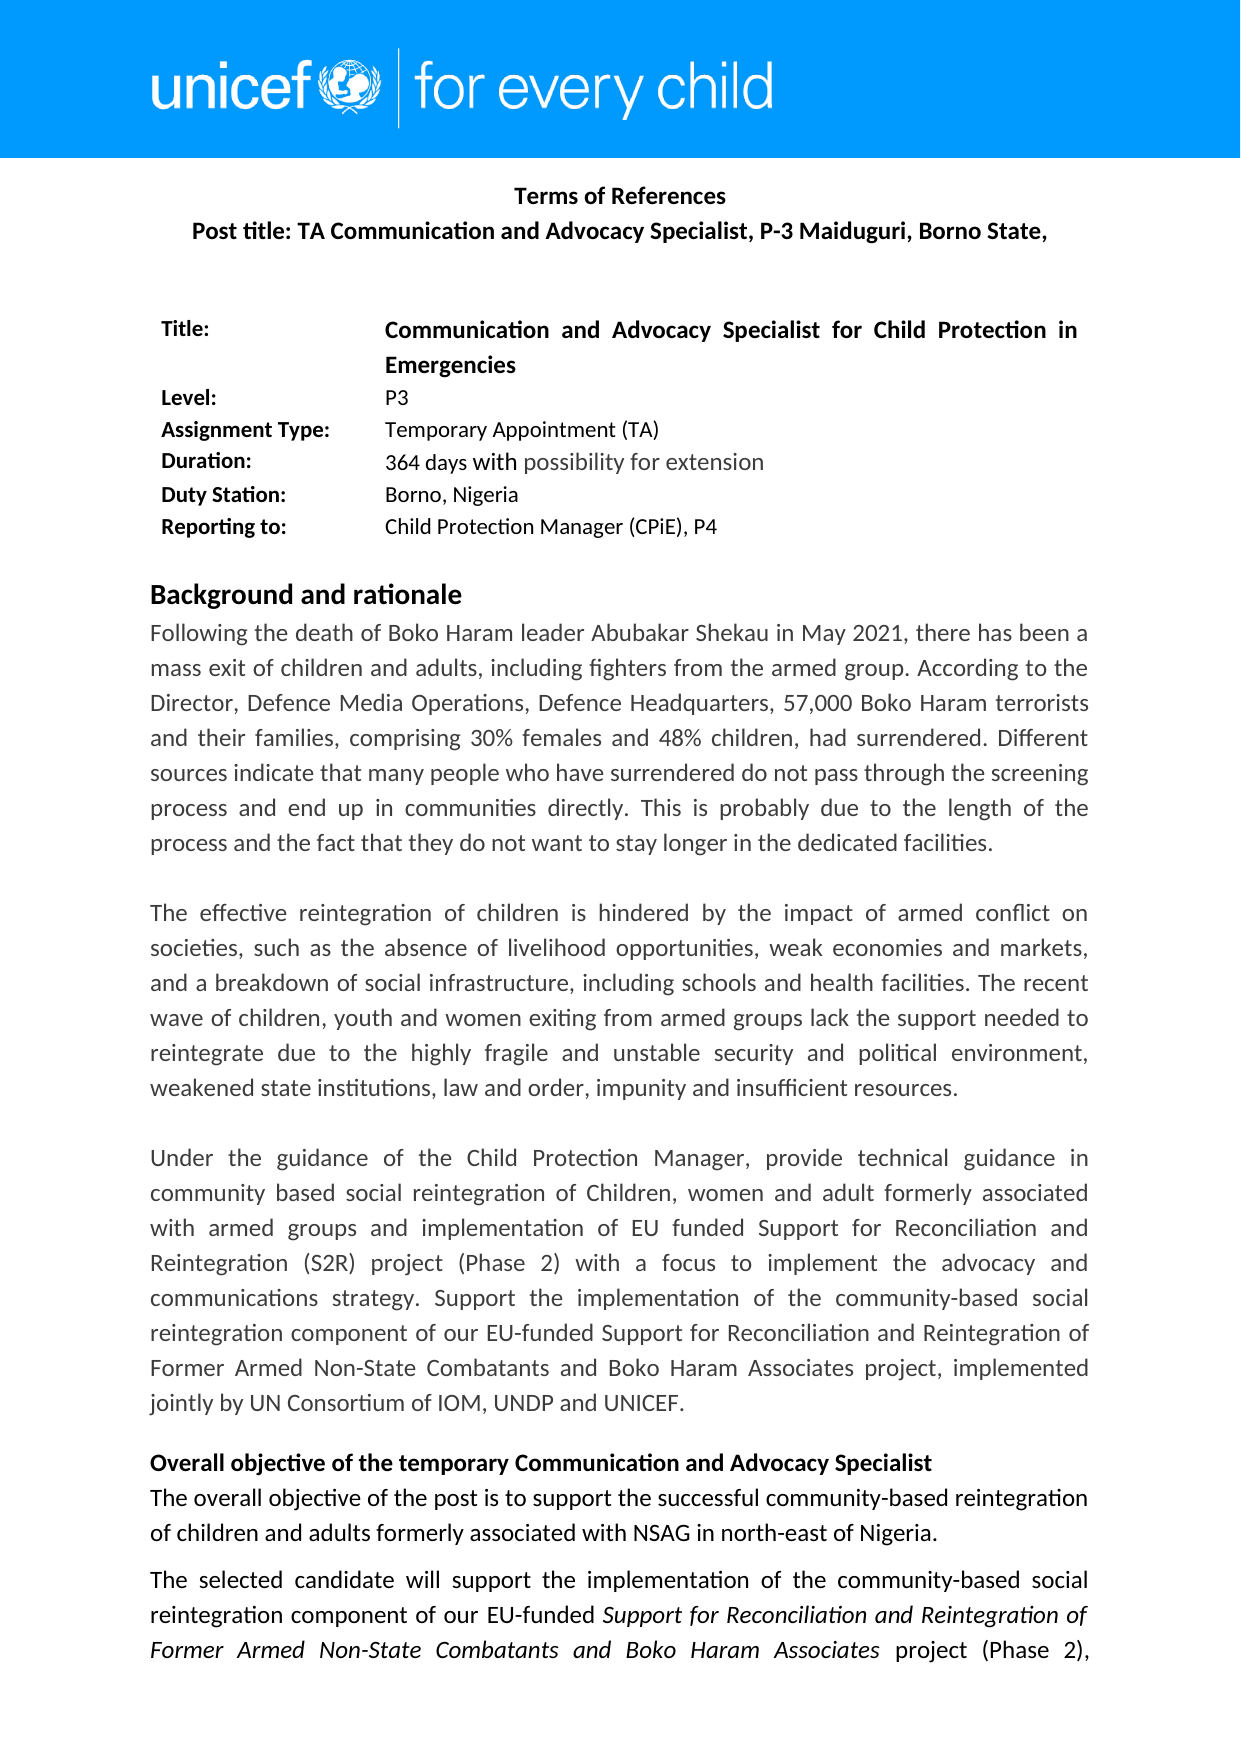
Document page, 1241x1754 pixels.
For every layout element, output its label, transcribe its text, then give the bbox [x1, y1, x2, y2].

table_cell Child Protection Manager (CPiE), P4 [374, 512, 1090, 544]
text The effective reintegration of children is hindered by the impact of armed conflict on societies, such as the absence of livelihood opportunities, weak economies and markets, and a breakdown of social infrastructure, including schools and health facilities. The recent wave of children, youth and women exiting from armed groups lack the support needed to reintegrate due to the highly fragile and unstable security and political environment, weakened state institutions, law and order, impunity and insufficient resources. [150, 897, 1090, 1102]
picture [142, 40, 780, 134]
table_cell P3 [374, 384, 1090, 415]
text Overall objective of the temporary Communication and Advocacy Specialist [150, 1447, 1090, 1477]
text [150, 1564, 1090, 1665]
text Following the death of Boko Haram leader Abubakar Shekau in May 2021, there has been a mass exit of children and adults, including fighters from the armed group. According to the Director, Defence Media Operations, Defence Headquarters, 57,000 Boko Haram terrorists and their families, comprising 30% females and 48% children, had surrendered. Different sources indicate that many people who have surrendered do not pass through the screening process and end up in communities directly. This is probably due to the length of the process and the fact that they do not want to stay longer in the dedicated facilities. [150, 617, 1090, 857]
table_cell Level: [150, 384, 374, 415]
text Under the guidance of the Child Protection Manager, provide technical guidance in community based social reintegration of Children, women and adult formerly associated with armed groups and implementation of EU funded Support for Reconciliation and Reintegration (S2R) project (Phase 2) with a focus to implement the advocacy and communications strategy. Support the implementation of the community-based social reintegration component of our EU-funded Support for Reconciliation and Reintegration of Former Armed Non-State Combatants and Boko Haram Associates project, implemented jointly by UN Consortium of IOM, UNDP and UNICEF. [150, 1142, 1090, 1417]
text Post title: TA Communication and Advocacy Specialist, P-3 Maiduguri, Borno State, [150, 215, 1090, 246]
table_cell Duration: [150, 447, 374, 481]
text Background and rationale [150, 576, 1090, 612]
text The overall objective of the post is to support the successful community-based reintegration of children and adults formerly associated with NSAG in north-east of Nigeria. [150, 1482, 1090, 1547]
table_cell Temporary Appointment (TA) [374, 415, 1090, 447]
table_header Communication and Advocacy Specialist for Child Protection in Emergencies [374, 314, 1090, 383]
table_header Title: [150, 314, 374, 383]
table_cell Reporting to: [150, 512, 374, 544]
table_cell Duty Station: [150, 481, 374, 512]
table_cell Borno, Nigeria [374, 481, 1090, 512]
text Terms of References [150, 180, 1090, 211]
table_cell Assignment Type: [150, 415, 374, 447]
table_cell 364 days with possibility for extension [374, 447, 1090, 481]
